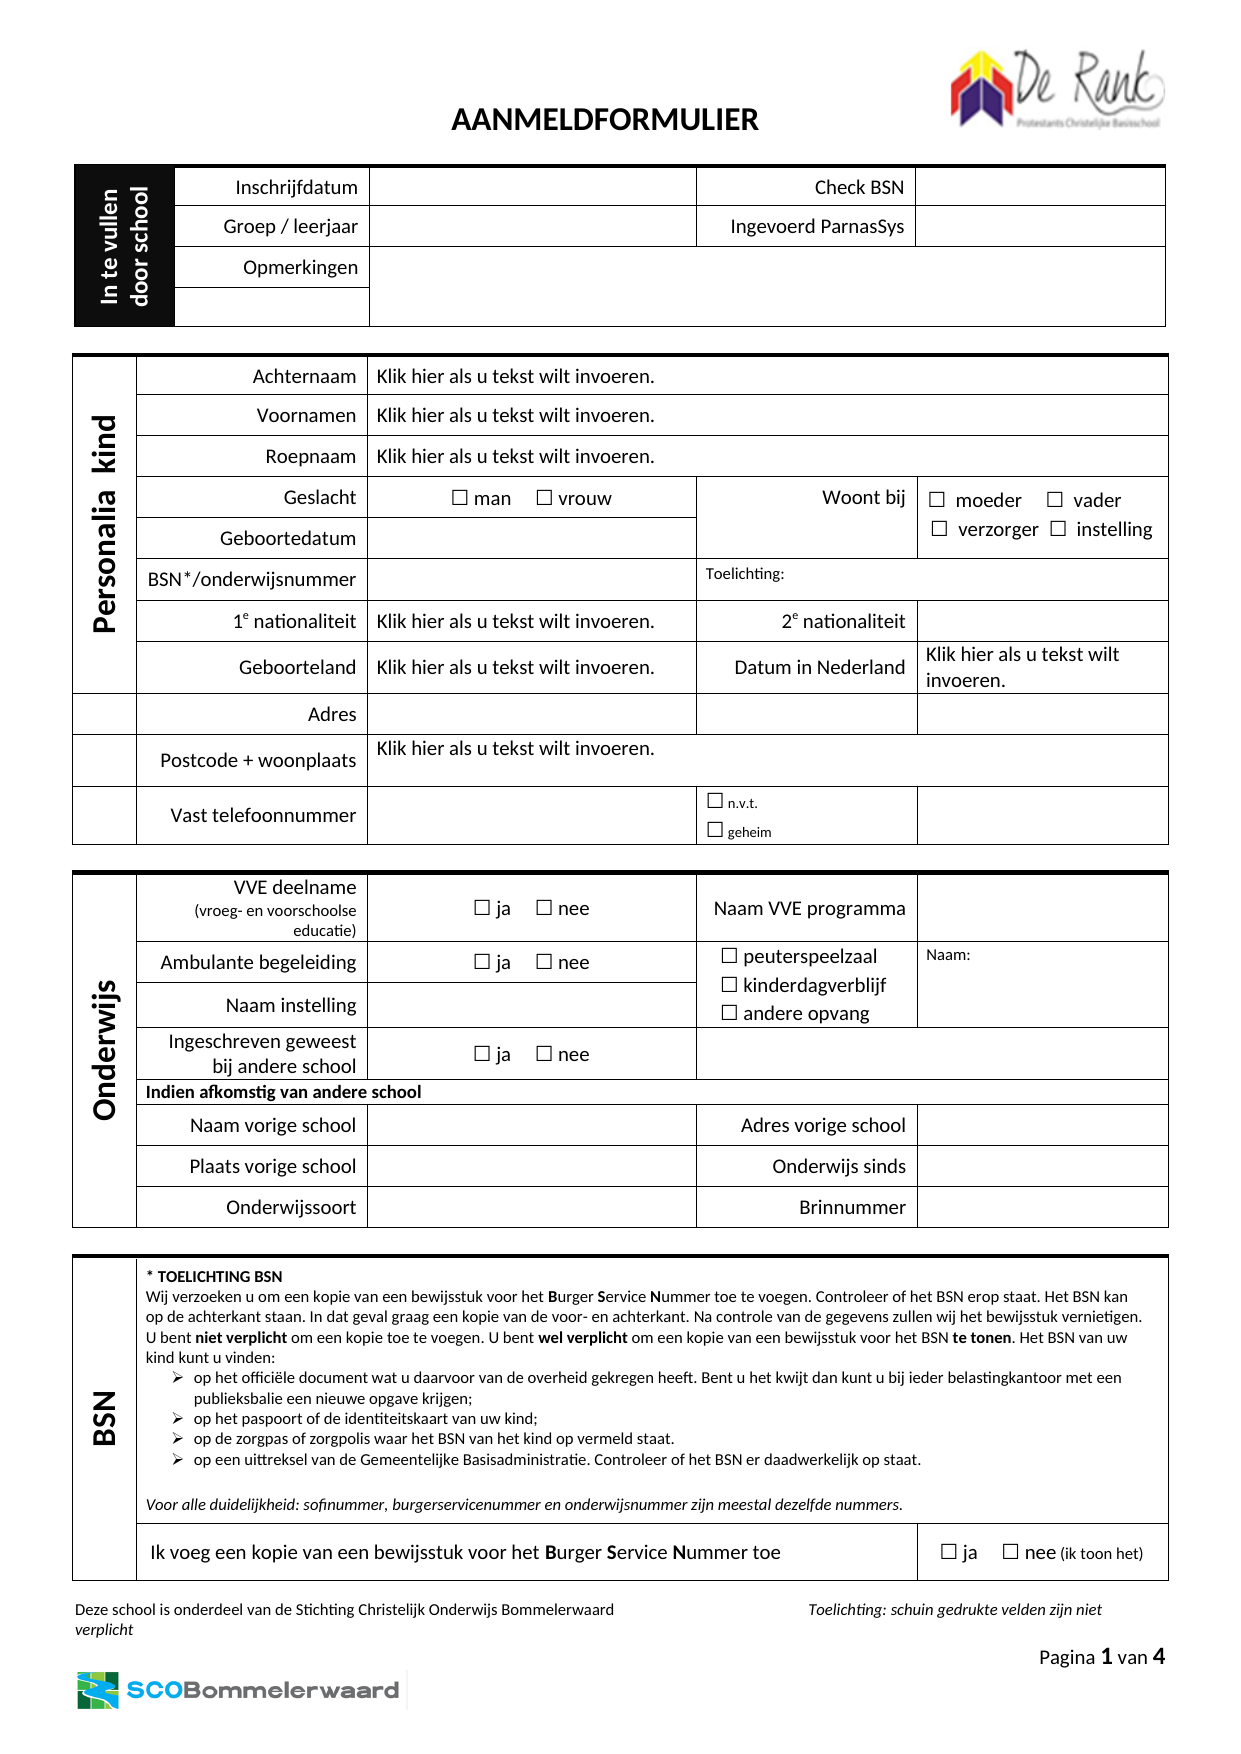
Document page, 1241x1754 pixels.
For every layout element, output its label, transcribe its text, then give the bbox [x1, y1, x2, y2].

table_cell [368, 1187, 696, 1227]
table_cell ja nee (ik toon het) [918, 1524, 1168, 1580]
table_cell [918, 1105, 1168, 1145]
table_cell [368, 694, 696, 734]
table_cell Onderwijssoort [137, 1187, 367, 1227]
table_cell [368, 601, 696, 641]
table_cell Ambulante begeleiding [137, 942, 367, 982]
table_cell [175, 288, 369, 326]
table_cell [918, 1146, 1168, 1186]
table_cell [73, 787, 136, 843]
table_cell Voornamen [137, 395, 367, 435]
table_cell [918, 642, 1168, 692]
table_cell Ik voeg een kopie van een bewijsstuk voor het Burger Service Nummer toe [137, 1524, 917, 1580]
table_cell [916, 206, 1165, 246]
table_cell Roepnaam [137, 436, 367, 476]
table_cell peuterspeelzaal kinderdagverblijf andere opvang [697, 942, 917, 1027]
table_cell [368, 642, 696, 692]
table_cell Onderwijs sinds [697, 1146, 917, 1186]
table_cell Geboortedatum [137, 518, 367, 558]
table_header Inschrijfdatum [175, 168, 369, 205]
table_cell [73, 694, 136, 734]
table_cell Naam vorige school [137, 1105, 367, 1145]
table_cell Datum in Nederland [697, 642, 917, 692]
table_cell [368, 436, 1168, 476]
table_header ja nee [368, 875, 696, 941]
table_cell Plaats vorige school [137, 1146, 367, 1186]
table_header [916, 168, 1165, 205]
table_cell [368, 735, 1168, 786]
table_header Naam VVE programma [697, 875, 917, 941]
table_cell [697, 694, 917, 734]
table_cell Opmerkingen [175, 247, 369, 287]
table_cell [368, 395, 1168, 435]
table_cell ja nee [368, 1028, 696, 1079]
table_cell Woont bij [697, 477, 917, 517]
table_cell BSN*/onderwijsnummer [137, 559, 367, 599]
table_cell [697, 1028, 1168, 1079]
table_cell [73, 735, 136, 786]
table_cell Geboorteland [137, 642, 367, 692]
table_cell Naam: [918, 942, 1168, 1027]
table_cell man vrouw [368, 477, 696, 517]
table_header VVE deelname (vroeg- en voorschoolse educatie) [137, 875, 367, 941]
picture [75, 1670, 408, 1710]
table_cell Ingeschreven geweest bij andere school [137, 1028, 367, 1079]
table_cell Indien afkomstig van andere school [137, 1080, 1168, 1104]
table_cell ja nee [368, 942, 696, 982]
table_header [918, 875, 1168, 941]
table_header In te vullen door school [76, 165, 174, 326]
table_cell Geslacht [137, 477, 367, 517]
table_header Personalia kind [73, 357, 136, 692]
table_cell [368, 1146, 696, 1186]
table_header Check BSN [697, 168, 915, 205]
table_cell Groep / leerjaar [175, 206, 369, 246]
table_cell [368, 983, 696, 1027]
table_cell [368, 559, 696, 599]
table_cell Vast telefoonnummer [137, 787, 367, 843]
table_cell [370, 206, 696, 246]
table_header * TOELICHTING BSN Wij verzoeken u om een kopie van een bewijsstuk voor het Burger Service Nummer toe te voegen. Controleer of het BSN erop staat. Het BSN kan op de achterkant staan. In dat geval graag een kopie van de voor- en achterkant. Na controle van de gegevens zullen wij het bewijsstuk vernietigen. U bent niet verplicht om een kopie toe te voegen. U bent wel verplicht om een kopie van een bewijsstuk voor het BSN te tonen. Het BSN van uw kind kunt u vinden: op het officiële document wat u daarvoor van de overheid gekregen heeft. Bent u het kwijt dan kunt u bij ieder belastingkantoor met een publieksbalie een nieuwe opgave krijgen; op het paspoort of de identiteitskaart van uw kind; op de zorgpas of zorgpolis waar het BSN van het kind op vermeld staat. op een uittreksel van de Gemeentelijke Basisadministratie. Controleer of het BSN er daadwerkelijk op staat. Voor alle duidelijkheid: sofinummer, burgerservicenummer en onderwijsnummer zijn meestal dezelfde nummers. [137, 1258, 1168, 1522]
table_cell [918, 694, 1168, 734]
table_header Onderwijs [73, 875, 136, 1227]
table_cell [368, 787, 696, 843]
table_cell [918, 787, 1168, 843]
table_cell Postcode + woonplaats [137, 735, 367, 786]
table_cell Toelichting: [697, 559, 1168, 599]
table_cell n.v.t. geheim [697, 787, 917, 843]
table_header BSN [73, 1258, 136, 1580]
table_cell Naam instelling [137, 983, 367, 1027]
picture [950, 47, 1166, 130]
table_cell [697, 517, 917, 558]
table_cell [370, 247, 1165, 326]
table_cell 1e nationaliteit [137, 601, 367, 641]
table_header Achternaam [137, 357, 367, 394]
table_cell moeder vader verzorger instelling [918, 477, 1168, 558]
table_cell Adres vorige school [697, 1105, 917, 1145]
table_cell [368, 518, 696, 558]
table_header [368, 357, 1168, 394]
table_cell Ingevoerd ParnasSys [697, 206, 915, 246]
table_header [370, 168, 696, 205]
table_cell Brinnummer [697, 1187, 917, 1227]
table_cell [368, 1105, 696, 1145]
table_cell [918, 601, 1168, 641]
table_cell 2e nationaliteit [697, 601, 917, 641]
table_cell [918, 1187, 1168, 1227]
table_cell Adres [137, 694, 367, 734]
